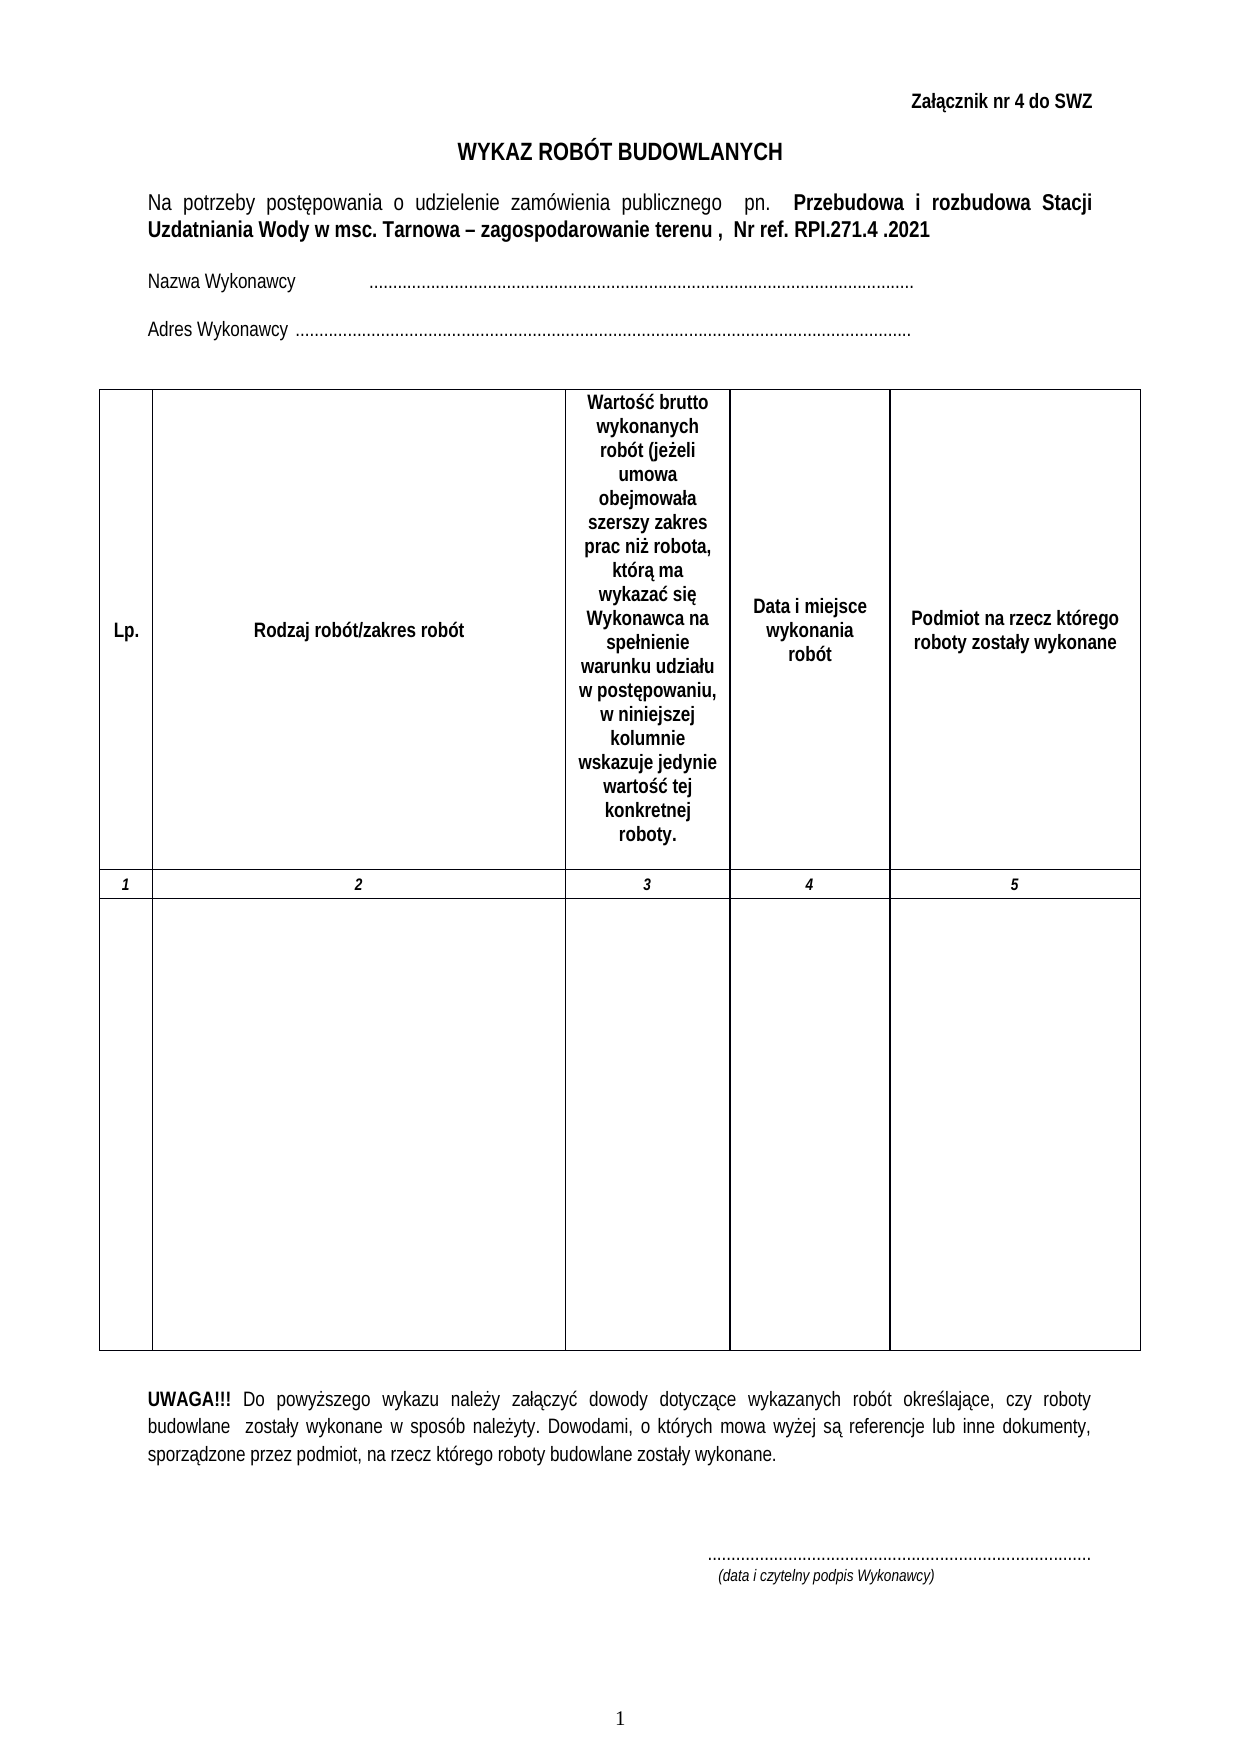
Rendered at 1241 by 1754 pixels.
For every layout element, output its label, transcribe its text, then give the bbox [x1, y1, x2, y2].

table_cell [891, 899, 1140, 1350]
table_cell [153, 899, 565, 1350]
table_header Lp. [100, 390, 152, 869]
text ................................................................................. [148, 1541, 1092, 1565]
table_header Data i miejsce wykonania robót [731, 390, 889, 869]
table_cell 1 [100, 870, 152, 897]
table_header Wartość brutto wykonanych robót (jeżeli umowa obejmowała szerszy zakres prac niż robota, którą ma wykazać się Wykonawca na spełnienie warunku udziału w postępowaniu, w niniejszej kolumnie wskazuje jedynie wartość tej konkretnej roboty. [566, 390, 729, 869]
table_cell [100, 899, 152, 1350]
table_cell [566, 899, 729, 1350]
table_cell 4 [731, 870, 889, 897]
text Załącznik nr 4 do SWZ [148, 89, 1092, 113]
table_cell 3 [566, 870, 729, 897]
table_cell [731, 899, 889, 1350]
table_header Rodzaj robót/zakres robót [153, 390, 565, 869]
table_cell 5 [891, 870, 1140, 897]
text Na potrzeby postępowania o udzielenie zamówienia publicznego pn. Przebudowa i rozbudowa Stacji Uzdatniania Wody w msc. Tarnowa – zagospodarowanie terenu , Nr ref. RPI.271.4 .2021 [148, 189, 1092, 242]
table_cell 2 [153, 870, 565, 897]
table_header Podmiot na rzecz którego roboty zostały wykonane [891, 390, 1140, 869]
text Adres Wykonawcy .................................................................................................................................. [148, 317, 1092, 341]
text (data i czytelny podpis Wykonawcy) [148, 1565, 1092, 1584]
text UWAGA!!! Do powyższego wykazu należy załączyć dowody dotyczące wykazanych robót określające, czy roboty budowlane zostały wykonane w sposób należyty. Dowodami, o których mowa wyżej są referencje lub inne dokumenty, sporządzone przez podmiot, na rzecz którego roboty budowlane zostały wykonane. [148, 1387, 1092, 1466]
text Nazwa Wykonawcy ................................................................................................................... [148, 269, 1092, 293]
text WYKAZ ROBÓT BUDOWLANYCH [148, 137, 1092, 165]
